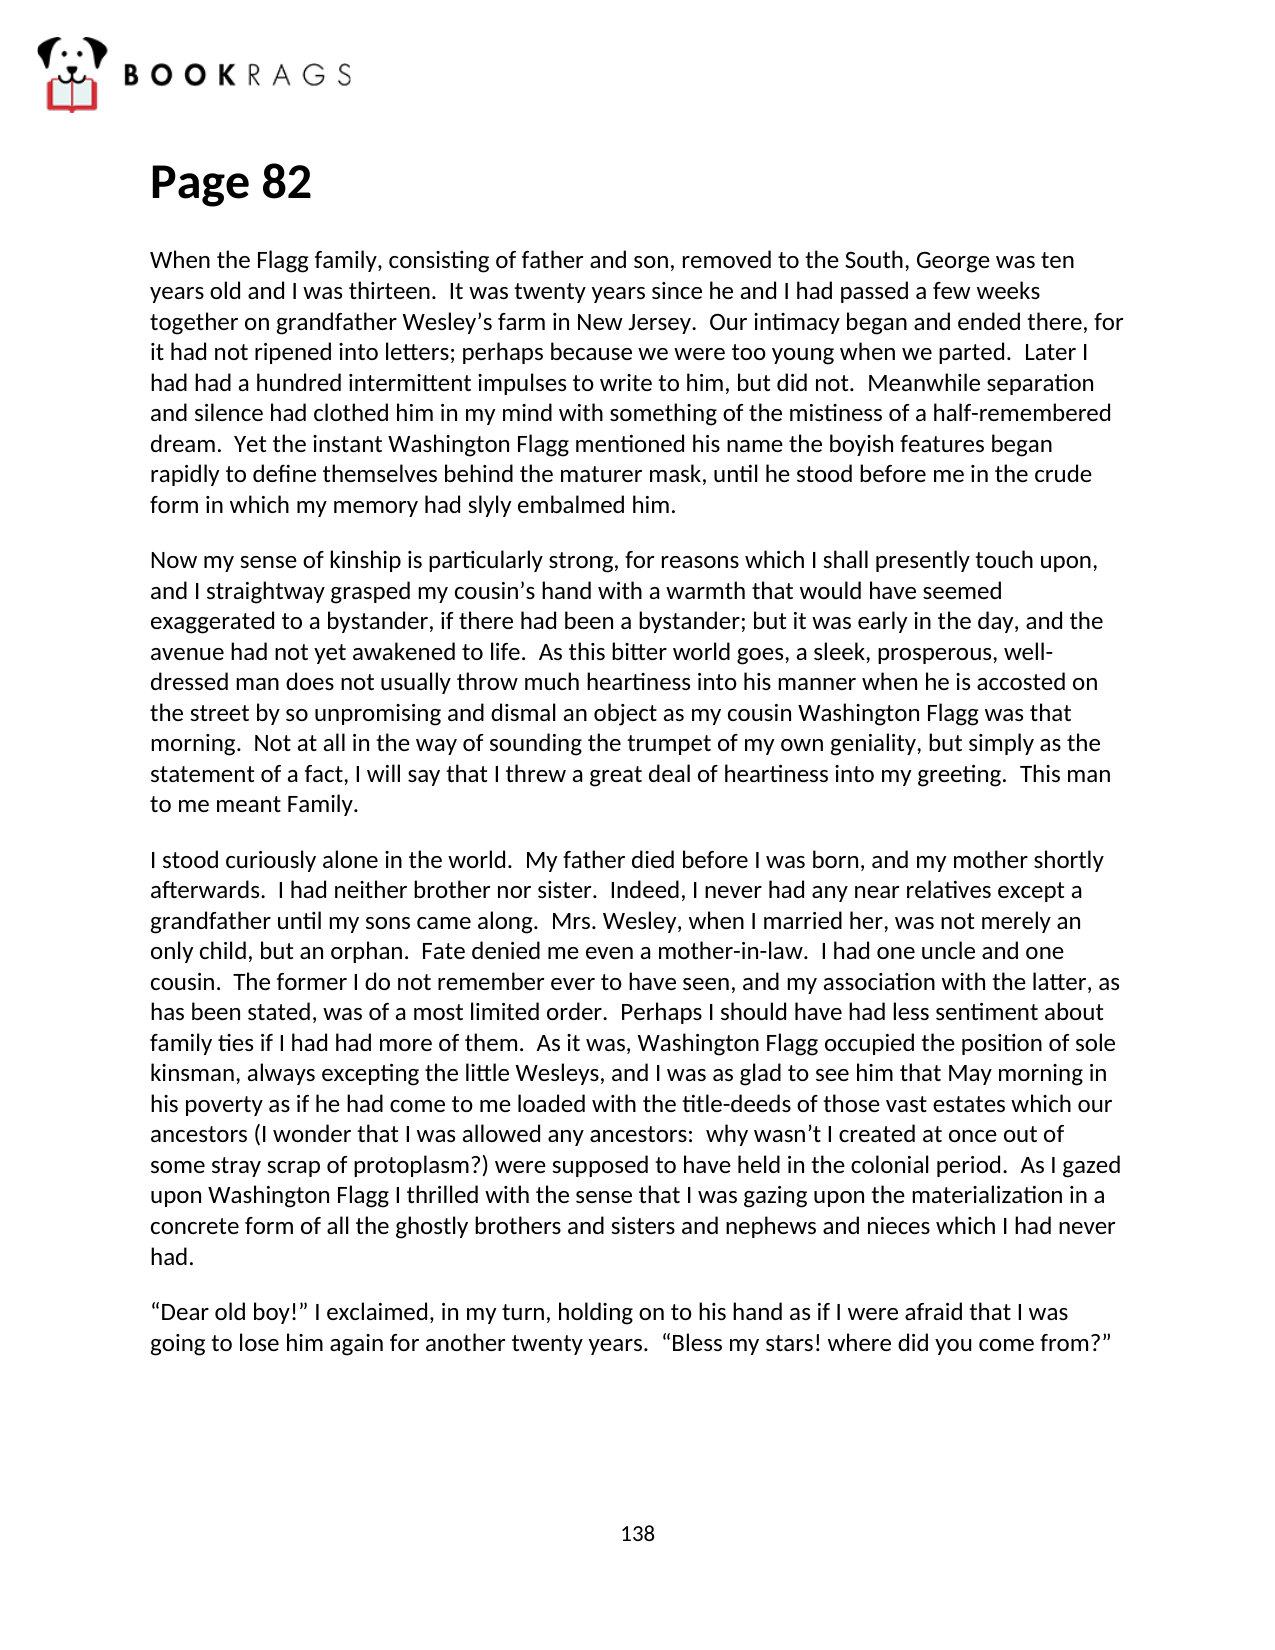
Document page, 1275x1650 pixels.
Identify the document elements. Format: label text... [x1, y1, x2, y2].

text “Dear old boy!” I exclaimed, in my turn, holding on to his hand as if I were afraid that I was going to lose him again for another twenty years. “Bless my stars! where did you come from?” [150, 1296, 1125, 1357]
text Page 82 [150, 150, 1125, 211]
text Now my sense of kinship is particularly strong, for reasons which I shall presently touch upon, and I straightway grasped my cousin’s hand with a warmth that would have seemed exaggerated to a bystander, if there had been a bystander; but it was early in the day, and the avenue had not yet awakened to life. As this bitter world goes, a sleek, prosperous, well-dressed man does not usually throw much heartiness into his manner when he is accosted on the street by so unpromising and dismal an object as my cousin Washington Flagg was that morning. Not at all in the way of sounding the trumpet of my own geniality, but simply as the statement of a fact, I will say that I threw a great deal of heartiness into my greeting. This man to me meant Family. [150, 544, 1125, 819]
text I stood curiously alone in the world. My father died before I was born, and my mother shortly afterwards. I had neither brother nor sister. Indeed, I never had any near relatives except a grandfather until my sons came along. Mrs. Wesley, when I married her, was not merely an only child, but an orphan. Fate denied me even a mother-in-law. I had one uncle and one cousin. The former I do not remember ever to have seen, and my association with the latter, as has been stated, was of a most limited order. Perhaps I should have had less sentiment about family ties if I had had more of them. As it was, Washington Flagg occupied the position of sole kinsman, always excepting the little Wesleys, and I was as glad to see him that May morning in his poverty as if he had come to me loaded with the title-deeds of those vast estates which our ancestors (I wonder that I was allowed any ancestors: why wasn’t I created at once out of some stray scrap of protoplasm?) were supposed to have held in the colonial period. As I gazed upon Washington Flagg I thrilled with the sense that I was gazing upon the materialization in a concrete form of all the ghostly brothers and sisters and nephews and nieces which I had never had. [150, 844, 1125, 1271]
picture [37, 37, 351, 113]
text When the Flagg family, consisting of father and son, removed to the South, George was ten years old and I was thirteen. It was twenty years since he and I had passed a few weeks together on grandfather Wesley’s farm in New Jersey. Our intimacy began and ended there, for it had not ripened into letters; perhaps because we were too young when we parted. Later I had had a hundred intermittent impulses to write to him, but did not. Meanwhile separation and silence had clothed him in my mind with something of the mistiness of a half-remembered dream. Yet the instant Washington Flagg mentioned his name the boyish features began rapidly to define themselves behind the maturer mask, until he stood before me in the crude form in which my memory had slyly embalmed him. [150, 244, 1125, 519]
